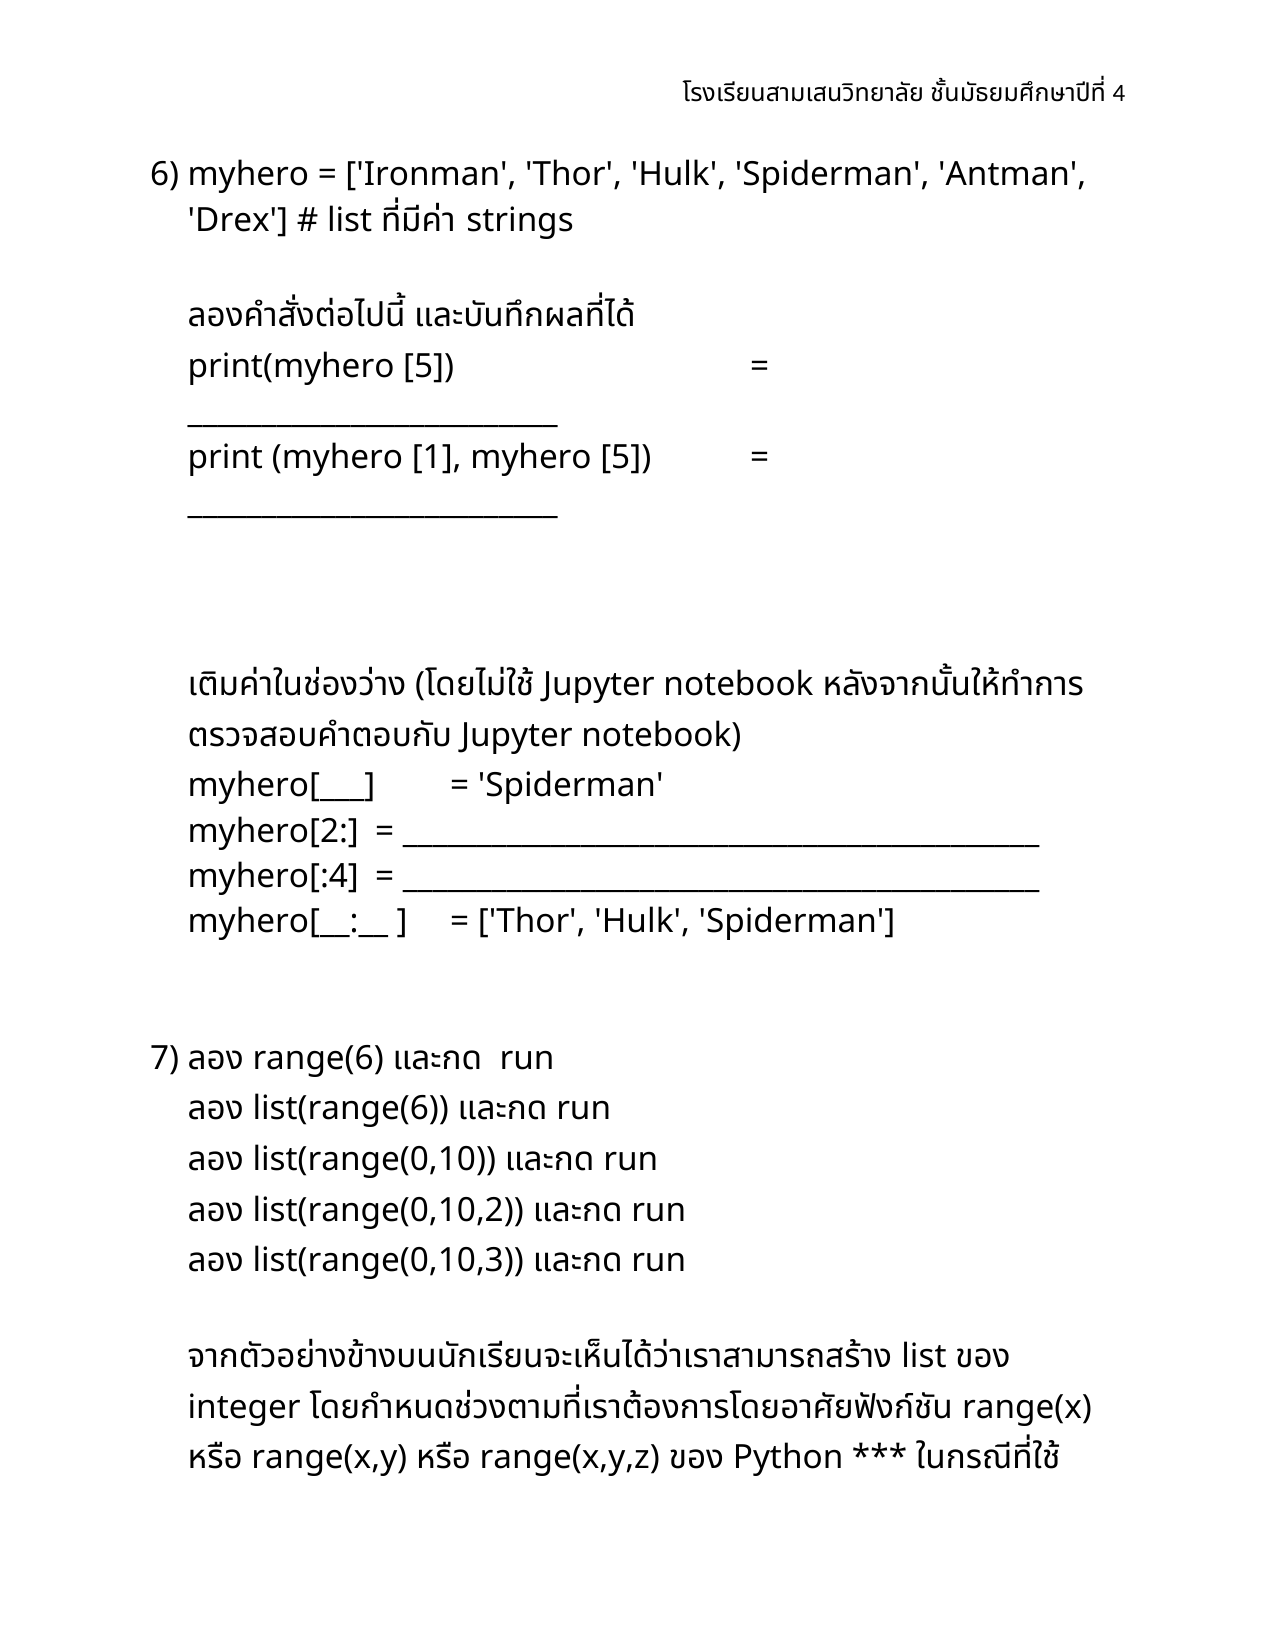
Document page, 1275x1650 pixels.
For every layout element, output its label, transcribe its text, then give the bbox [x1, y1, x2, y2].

list myhero[__:__ ] = ['Thor', 'Hulk', 'Spiderman'] [187, 897, 1125, 943]
list myhero = ['Ironman', 'Thor', 'Hulk', 'Spiderman', 'Antman', 'Drex'] # list ที่มีค่า strings [150, 150, 1125, 246]
list ลอง list(range(0,10)) และกด run [187, 1135, 1125, 1185]
list print(myhero [5]) = _________________________ [187, 342, 1125, 433]
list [187, 1332, 1125, 1484]
list myhero[:4] = ___________________________________________ [187, 852, 1125, 897]
list ลองคำสั่งต่อไปนี้ และบันทึกผลที่ได้ [187, 291, 1125, 342]
list ลอง list(range(0,10,3)) และกด run [187, 1236, 1125, 1287]
list ลอง list(range(0,10,2)) และกด run [187, 1185, 1125, 1236]
list myhero[2:] = ___________________________________________ [187, 806, 1125, 852]
list print (myhero [1], myhero [5]) = _________________________ [187, 433, 1125, 523]
list ลอง range(6) และกด run [150, 1033, 1125, 1084]
list myhero[___] = 'Spiderman' [187, 761, 1125, 806]
list เติมค่าในช่องว่าง (โดยไม่ใช้ Jupyter notebook หลังจากนั้นให้ทำการตรวจสอบคำตอบกับ Jupyter notebook) [187, 660, 1125, 761]
list ลอง list(range(6)) และกด run [187, 1084, 1125, 1135]
